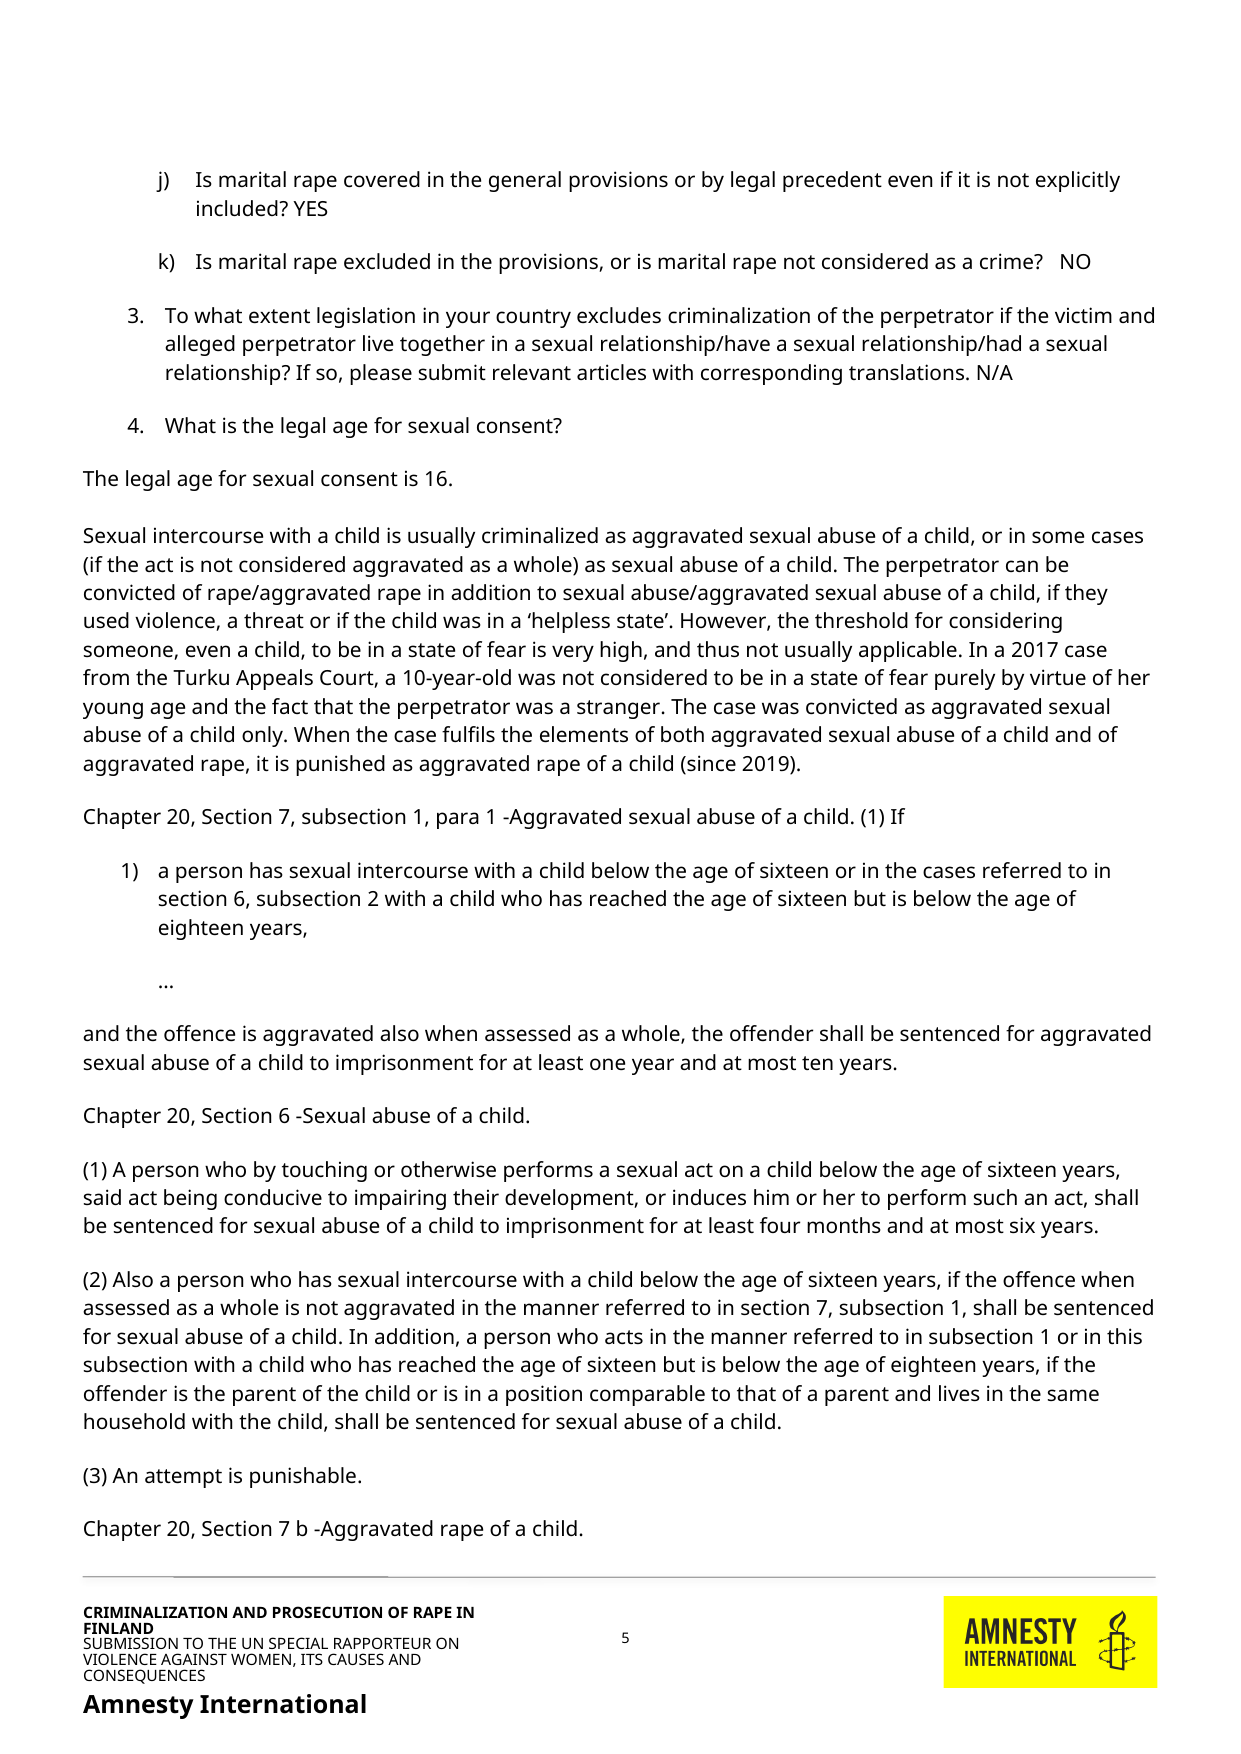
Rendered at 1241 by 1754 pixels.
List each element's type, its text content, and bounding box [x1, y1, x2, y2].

list Is marital rape covered in the general provisions or by legal precedent even if it is not explicitly included? YES [158, 165, 1157, 222]
text (2) Also a person who has sexual intercourse with a child below the age of sixteen years, if the offence when assessed as a whole is not aggravated in the manner referred to in section 7, subsection 1, shall be sentenced for sexual abuse of a child. In addition, a person who acts in the manner referred to in subsection 1 or in this subsection with a child who has reached the age of sixteen but is below the age of eighteen years, if the offender is the parent of the child or is in a position comparable to that of a parent and lives in the same household with the child, shall be sentenced for sexual abuse of a child. [83, 1265, 1157, 1436]
list a person has sexual intercourse with a child below the age of sixteen or in the cases referred to in section 6, subsection 2 with a child who has reached the age of sixteen but is below the age of eighteen years, [120, 856, 1157, 941]
picture [943, 1596, 1158, 1688]
text Sexual intercourse with a child is usually criminalized as aggravated sexual abuse of a child, or in some cases (if the act is not considered aggravated as a whole) as sexual abuse of a child. The perpetrator can be convicted of rape/aggravated rape in addition to sexual abuse/aggravated sexual abuse of a child, if they used violence, a threat or if the child was in a ‘helpless state’. However, the threshold for considering someone, even a child, to be in a state of fear is very high, and thus not usually applicable. In a 2017 case from the Turku Appeals Court, a 10-year-old was not considered to be in a state of fear purely by virtue of her young age and the fact that the perpetrator was a stranger. The case was convicted as aggravated sexual abuse of a child only. When the case fulfils the elements of both aggravated sexual abuse of a child and of aggravated rape, it is punished as aggravated rape of a child (since 2019). [83, 521, 1157, 777]
list To what extent legislation in your country excludes criminalization of the perpetrator if the victim and alleged perpetrator live together in a sexual relationship/have a sexual relationship/had a sexual relationship? If so, please submit relevant articles with corresponding translations. N/A [127, 301, 1157, 386]
text Chapter 20, Section 6 -Sexual abuse of a child. [83, 1101, 1157, 1130]
text (3) An attempt is punishable. [83, 1461, 1157, 1489]
text Chapter 20, Section 7 b -Aggravated rape of a child. [83, 1514, 1157, 1543]
text … [158, 966, 1157, 994]
text (1) A person who by touching or otherwise performs a sexual act on a child below the age of sixteen years, said act being conducive to impairing their development, or induces him or her to perform such an act, shall be sentenced for sexual abuse of a child to imprisonment for at least four months and at most six years. [83, 1155, 1157, 1240]
text and the offence is aggravated also when assessed as a whole, the offender shall be sentenced for aggravated sexual abuse of a child to imprisonment for at least one year and at most ten years. [83, 1019, 1157, 1076]
text Chapter 20, Section 7, subsection 1, para 1 -Aggravated sexual abuse of a child. (1) If [83, 802, 1157, 831]
text The legal age for sexual consent is 16. [83, 464, 1157, 493]
list What is the legal age for sexual consent? [127, 411, 1157, 439]
list Is marital rape excluded in the provisions, or is marital rape not considered as a crime? NO [158, 247, 1157, 276]
